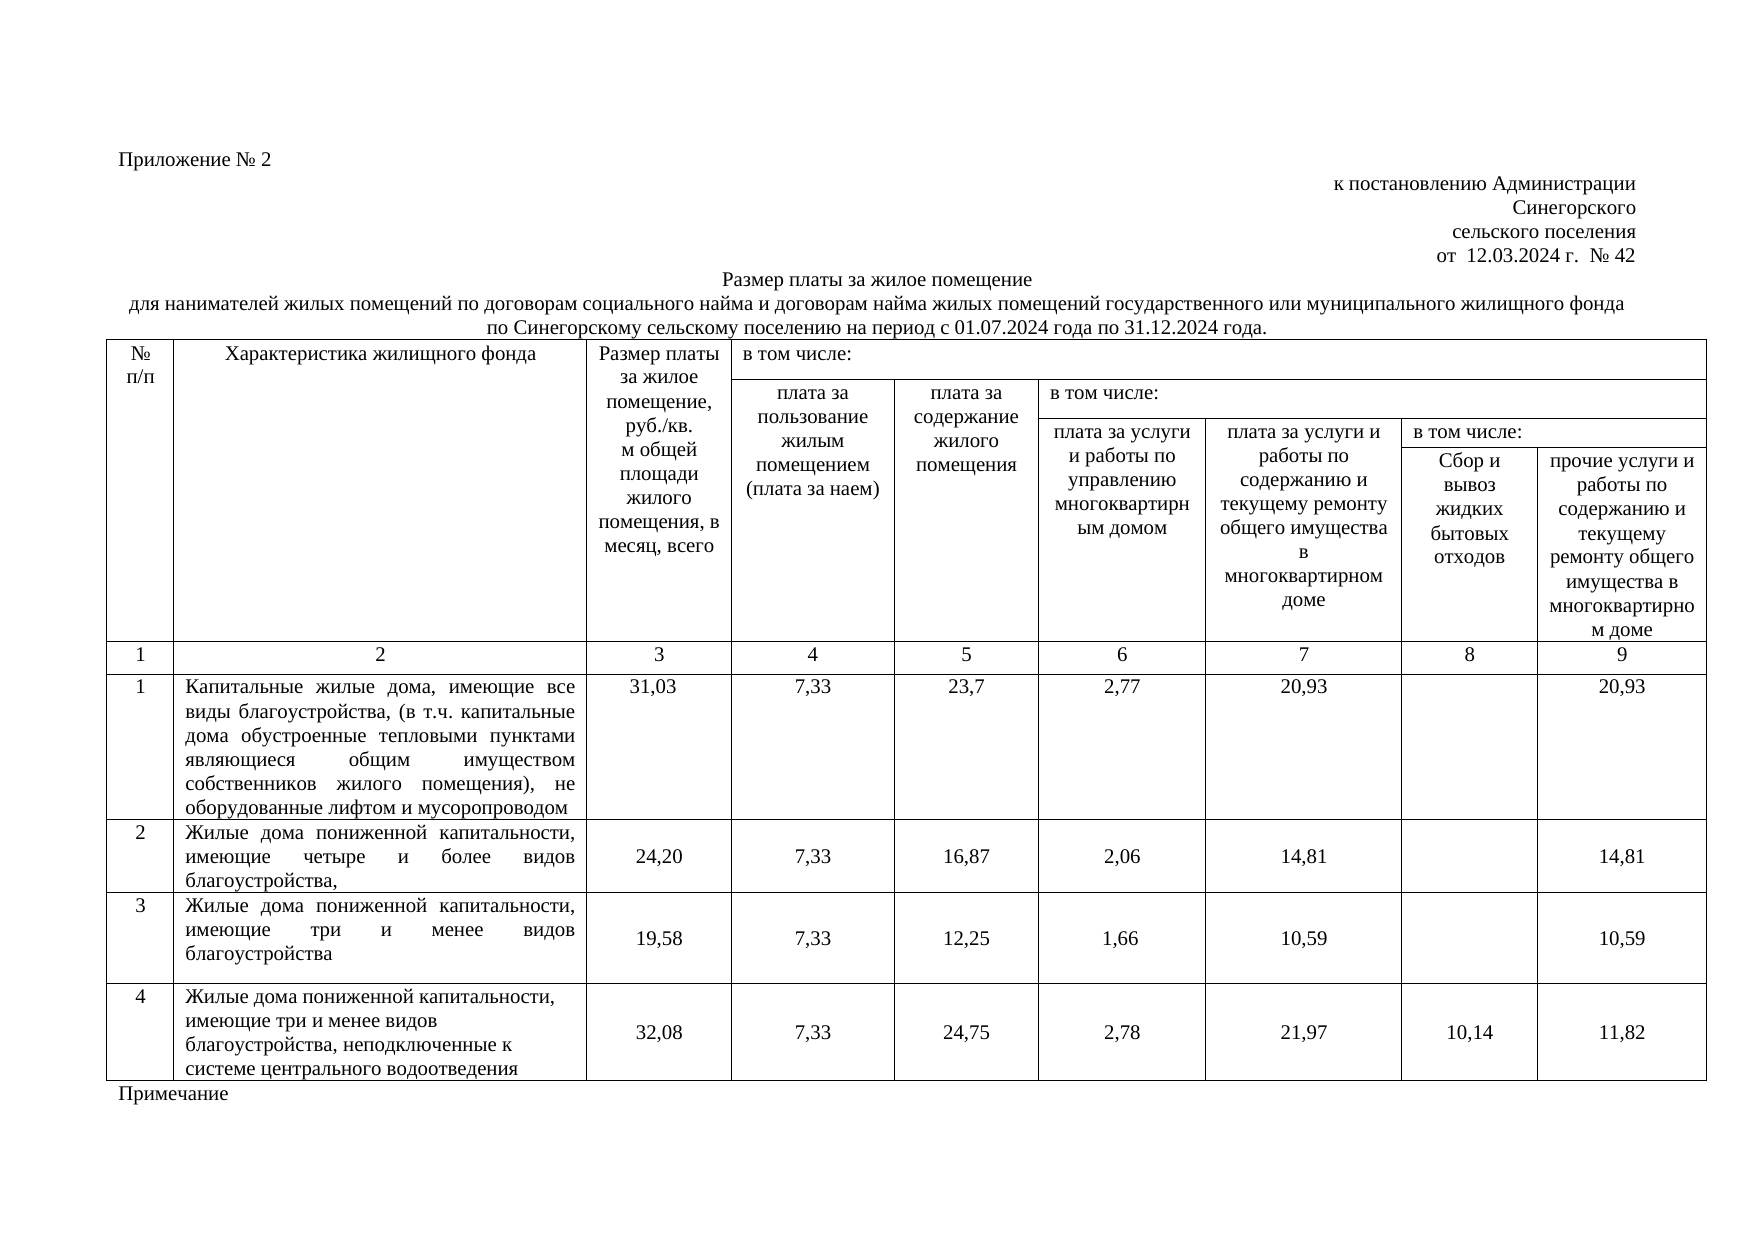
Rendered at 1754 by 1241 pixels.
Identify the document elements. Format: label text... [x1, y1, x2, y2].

table_cell 31,03 [587, 675, 731, 819]
table_cell 2 [107, 820, 173, 892]
table_cell 4 [732, 642, 894, 673]
table_cell 5 [895, 642, 1038, 673]
table_cell Жилые дома пониженной капитальности, имеющие три и менее видов благоустройства [174, 893, 586, 983]
text сельского поселения [118, 219, 1636, 243]
table_cell плата за содержание жилого помещения [895, 380, 1038, 641]
table_cell прочие услуги и работы по содержанию и текущему ремонту общего имущества в многоквартирном доме [1538, 448, 1706, 641]
table_header Характеристика жилищного фонда [174, 340, 586, 641]
table_cell 19,58 [587, 893, 731, 983]
text Размер платы за жилое помещение [118, 267, 1636, 291]
table_cell 11,82 [1538, 984, 1706, 1080]
table_header Размер платы за жилое помещение, руб./кв. м общей площади жилого помещения, в месяц, всего [587, 340, 731, 641]
table_cell плата за услуги и работы по содержанию и текущему ремонту общего имущества в многоквартирном доме [1206, 419, 1401, 641]
table_cell 3 [107, 893, 173, 983]
table_cell 2,06 [1039, 820, 1205, 892]
table_cell 24,20 [587, 820, 731, 892]
table_cell 1 [107, 675, 173, 819]
table_cell 10,59 [1206, 893, 1401, 983]
table_cell 24,75 [895, 984, 1038, 1080]
table_cell 4 [107, 984, 173, 1080]
table_header в том числе: [732, 340, 1706, 379]
table_cell 20,93 [1206, 675, 1401, 819]
table_cell 7,33 [732, 984, 894, 1080]
table_cell 9 [1538, 642, 1706, 673]
table_cell 2,77 [1039, 675, 1205, 819]
table_cell Жилые дома пониженной капитальности, имеющие три и менее видов благоустройства, неподключенные к системе центрального водоотведения [174, 984, 586, 1080]
table_cell 7,33 [732, 820, 894, 892]
table_cell 23,7 [895, 675, 1038, 819]
table_cell 12,25 [895, 893, 1038, 983]
table_cell в том числе: [1402, 419, 1706, 447]
text Приложение № 2 [118, 118, 1636, 171]
table_cell 20,93 [1538, 675, 1706, 819]
table_cell 14,81 [1538, 820, 1706, 892]
table_cell 10,59 [1538, 893, 1706, 983]
table_cell 7,33 [732, 893, 894, 983]
table_cell 21,97 [1206, 984, 1401, 1080]
table_cell Сбор и вывоз жидких бытовых отходов [1402, 448, 1537, 641]
table_cell в том числе: [1039, 380, 1706, 418]
table_cell 3 [587, 642, 731, 673]
table_cell 10,14 [1402, 984, 1537, 1080]
table_cell 2,78 [1039, 984, 1205, 1080]
text для нанимателей жилых помещений по договорам социального найма и договорам найма жилых помещений государственного или муниципального жилищного фонда по Синегорскому сельскому поселению на период с 01.07.2024 года по 31.12.2024 года. [118, 291, 1636, 339]
table_cell [1402, 675, 1537, 819]
table_cell плата за услуги и работы по управлению многоквартирным домом [1039, 419, 1205, 641]
table_cell [1402, 820, 1537, 892]
table_cell [1402, 893, 1537, 983]
table_cell Жилые дома пониженной капитальности, имеющие четыре и более видов благоустройства, [174, 820, 586, 892]
text от 12.03.2024 г. № 42 [118, 243, 1636, 267]
table_cell 2 [174, 642, 586, 673]
table_cell 6 [1039, 642, 1205, 673]
table_cell 1,66 [1039, 893, 1205, 983]
table_cell 1 [107, 642, 173, 673]
table_cell 32,08 [587, 984, 731, 1080]
table_cell 8 [1402, 642, 1537, 673]
text к постановлению Администрации [118, 171, 1636, 195]
table_cell 7,33 [732, 675, 894, 819]
table_cell 14,81 [1206, 820, 1401, 892]
table_header № п/п [107, 340, 173, 641]
table_cell 16,87 [895, 820, 1038, 892]
table_cell Капитальные жилые дома, имеющие все виды благоустройства, (в т.ч. капитальные дома обустроенные тепловыми пунктами являющиеся общим имуществом собственников жилого помещения), не оборудованные лифтом и мусоропроводом [174, 675, 586, 819]
table_cell плата за пользование жилым помещением (плата за наем) [732, 380, 894, 641]
text Синегорского [118, 195, 1636, 219]
text Примечание [118, 1081, 1636, 1105]
table_cell 7 [1206, 642, 1401, 673]
